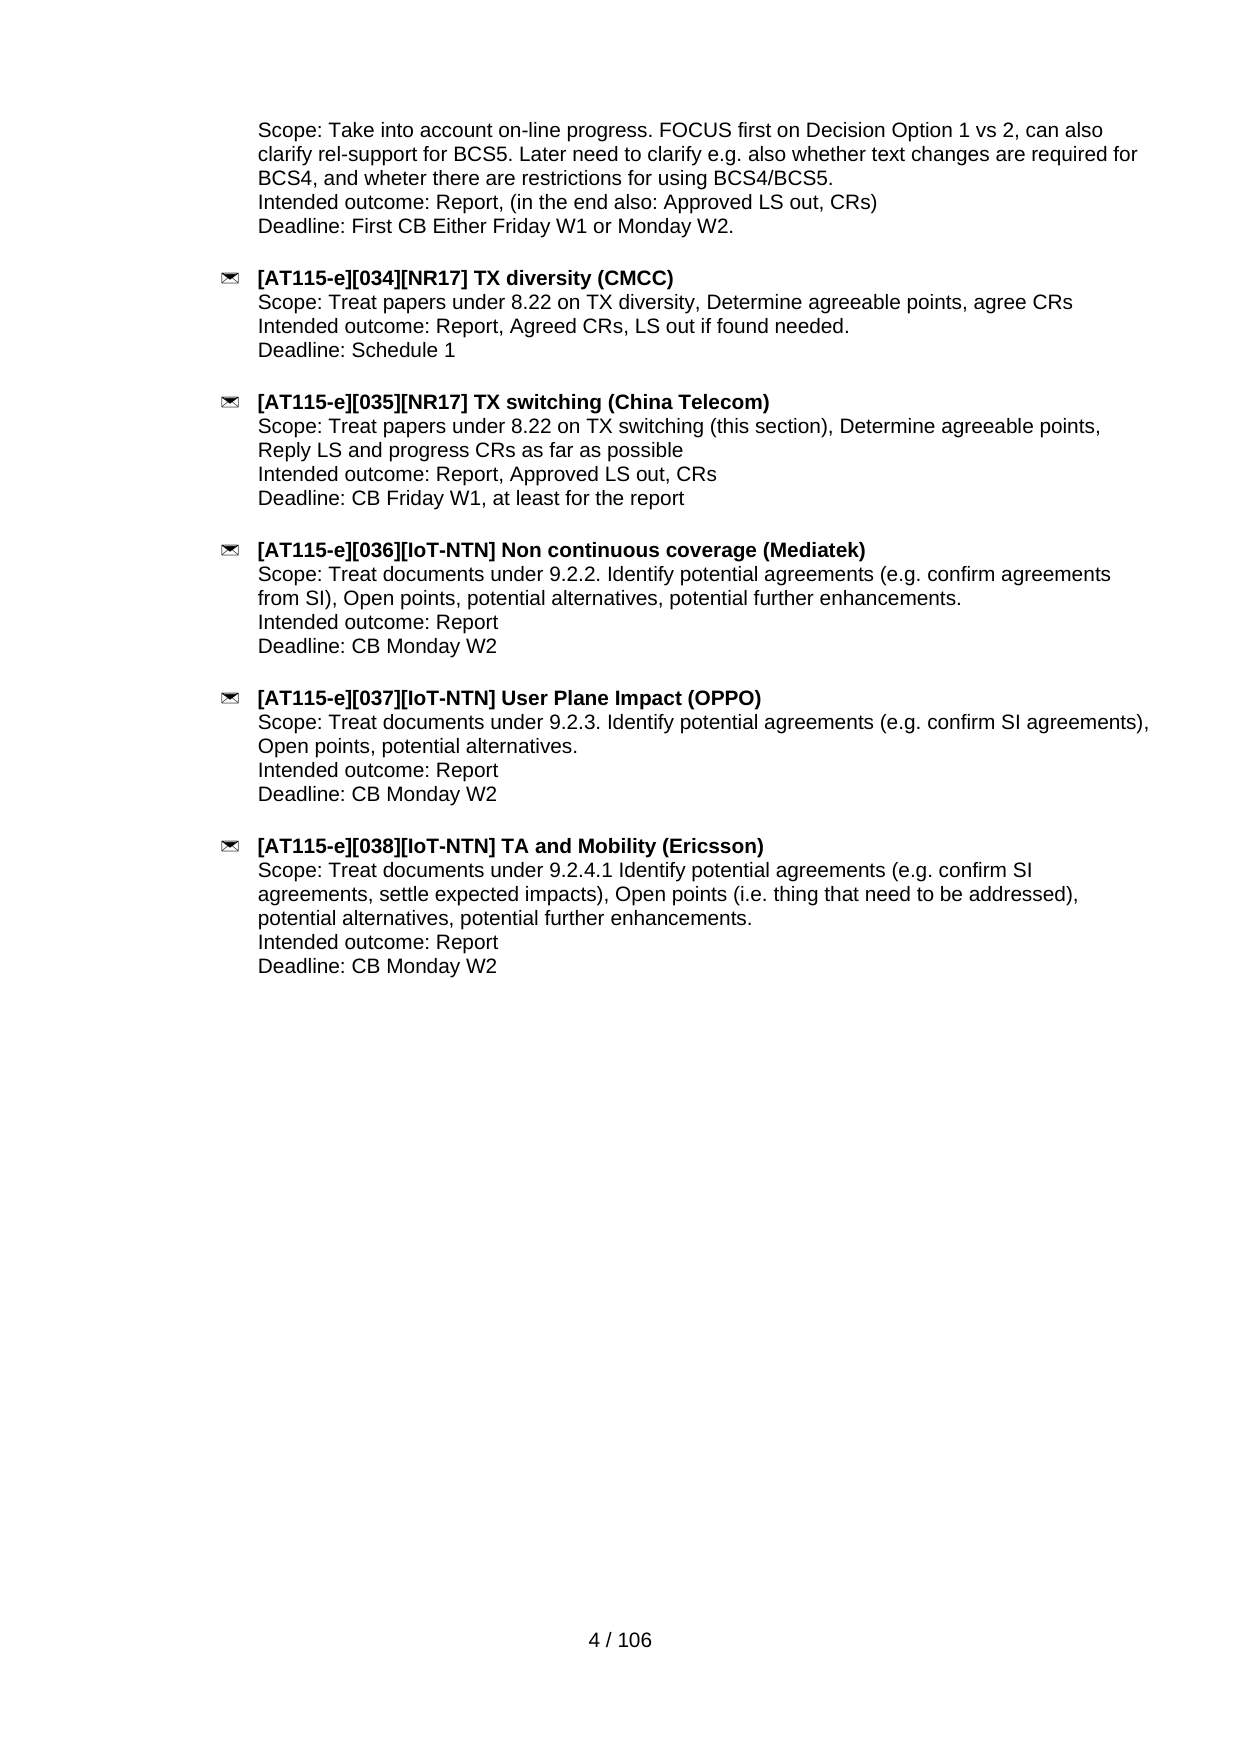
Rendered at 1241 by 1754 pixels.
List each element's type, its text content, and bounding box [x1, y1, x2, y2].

text Intended outcome: Report, Agreed CRs, LS out if found needed. [220, 314, 1152, 338]
text Deadline: CB Monday W2 [220, 634, 1152, 658]
text [AT115-e][034][NR17] TX diversity (CMCC) [220, 266, 1152, 290]
text Scope: Treat documents under 9.2.2. Identify potential agreements (e.g. confirm agreements from SI), Open points, potential alternatives, potential further enhancements. [220, 562, 1152, 610]
text Deadline: CB Friday W1, at least for the report [220, 486, 1152, 510]
text Deadline: CB Monday W2 [220, 954, 1152, 978]
text Scope: Treat papers under 8.22 on TX switching (this section), Determine agreeable points, Reply LS and progress CRs as far as possible [220, 414, 1152, 462]
text Deadline: CB Monday W2 [220, 782, 1152, 806]
text Scope: Treat papers under 8.22 on TX diversity, Determine agreeable points, agree CRs [220, 290, 1152, 314]
text Deadline: First CB Either Friday W1 or Monday W2. [220, 214, 1152, 238]
text [AT115-e][038][IoT-NTN] TA and Mobility (Ericsson) [220, 834, 1152, 858]
text Intended outcome: Report [220, 758, 1152, 782]
text [AT115-e][035][NR17] TX switching (China Telecom) [220, 390, 1152, 414]
text [AT115-e][036][IoT-NTN] Non continuous coverage (Mediatek) [220, 538, 1152, 562]
text Scope: Take into account on-line progress. FOCUS first on Decision Option 1 vs 2, can also clarify rel-support for BCS5. Later need to clarify e.g. also whether text changes are required for BCS4, and wheter there are restrictions for using BCS4/BCS5. [220, 118, 1152, 190]
text Deadline: Schedule 1 [220, 338, 1152, 362]
text Intended outcome: Report, Approved LS out, CRs [220, 462, 1152, 486]
text Scope: Treat documents under 9.2.3. Identify potential agreements (e.g. confirm SI agreements), Open points, potential alternatives. [220, 710, 1152, 758]
text Intended outcome: Report, (in the end also: Approved LS out, CRs) [220, 190, 1152, 214]
text Intended outcome: Report [220, 930, 1152, 954]
text [AT115-e][037][IoT-NTN] User Plane Impact (OPPO) [220, 686, 1152, 710]
text Intended outcome: Report [220, 610, 1152, 634]
text Scope: Treat documents under 9.2.4.1 Identify potential agreements (e.g. confirm SI agreements, settle expected impacts), Open points (i.e. thing that need to be addressed), potential alternatives, potential further enhancements. [220, 858, 1152, 930]
